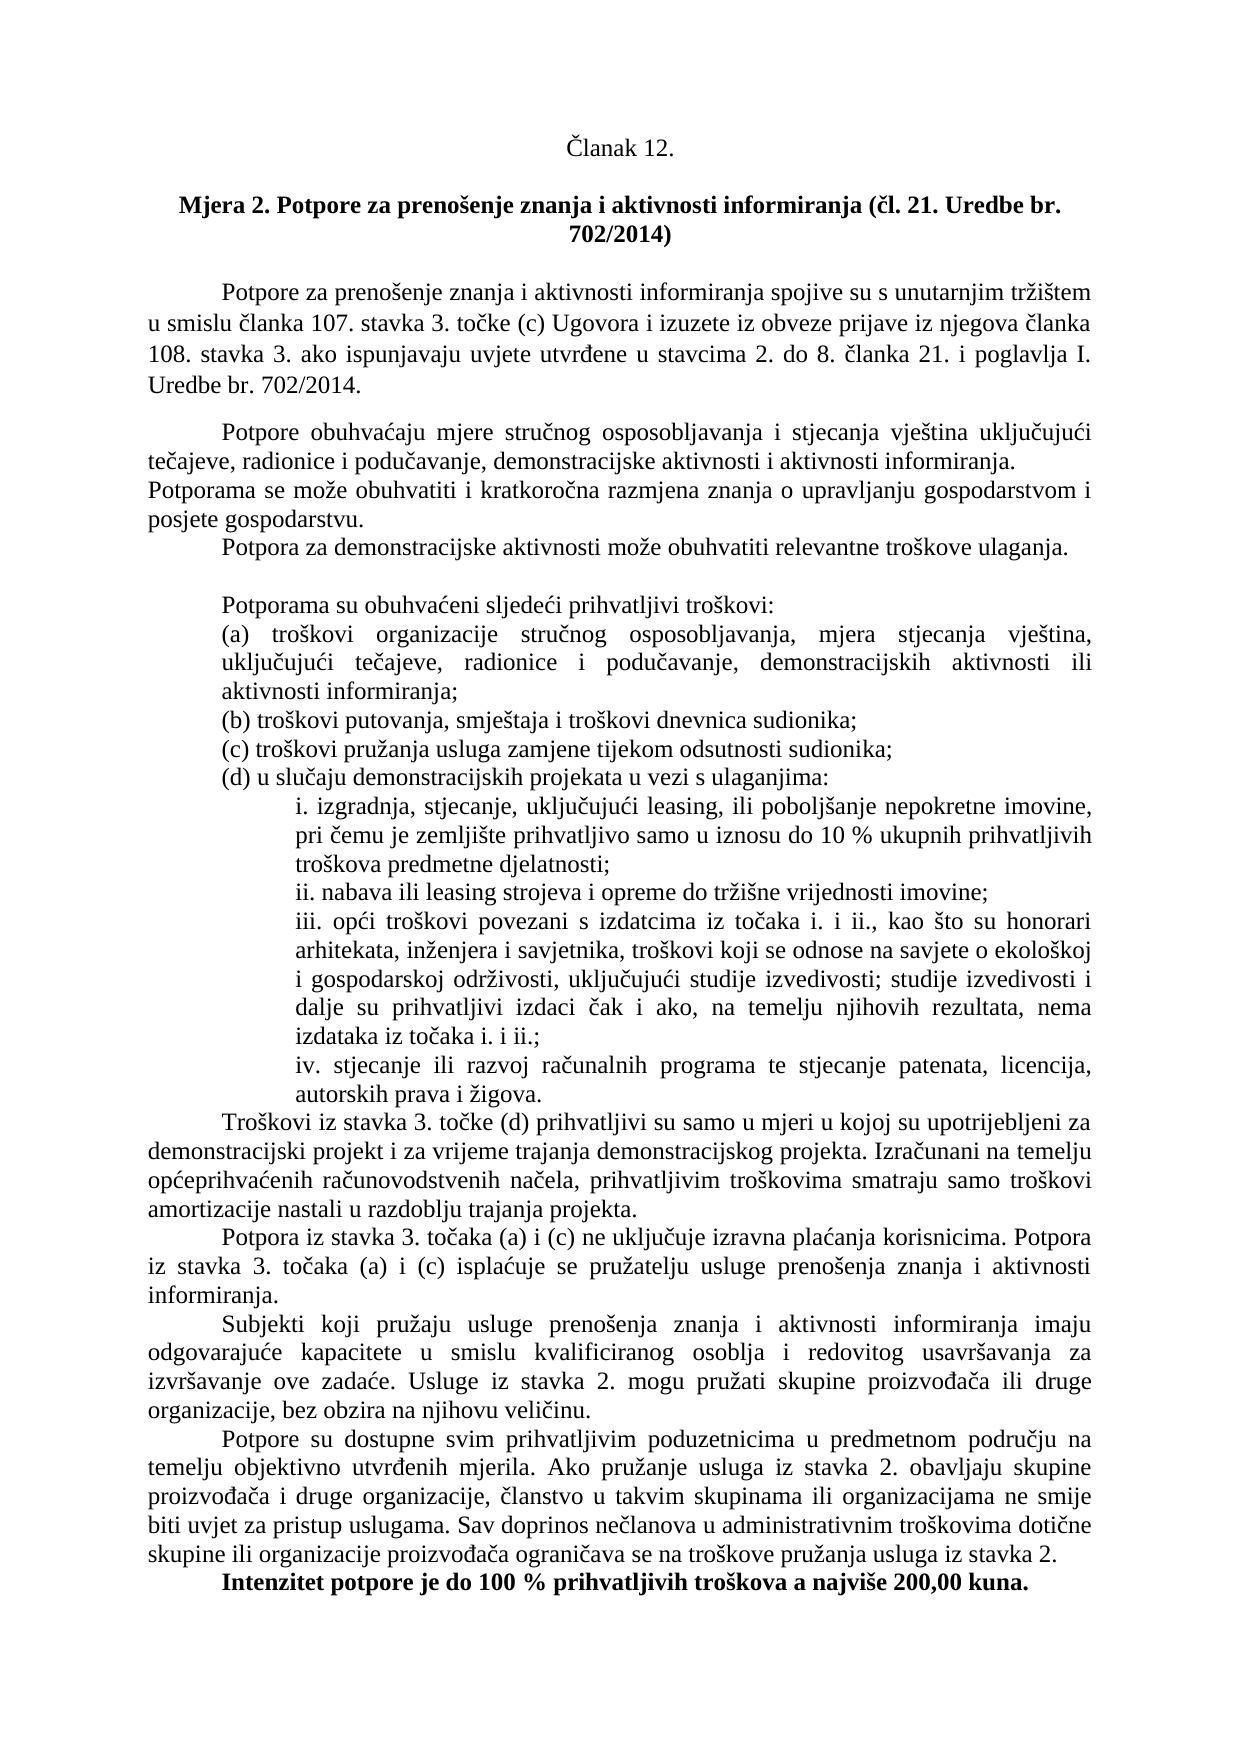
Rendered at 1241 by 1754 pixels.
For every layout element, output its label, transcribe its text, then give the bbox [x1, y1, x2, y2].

text Troškovi iz stavka 3. točke (d) prihvatljivi su samo u mjeri u kojoj su upotrijebljeni za demonstracijski projekt i za vrijeme trajanja demonstracijskog projekta. Izračunani na temelju općeprihvaćenih računovodstvenih načela, prihvatljivim troškovima smatraju samo troškovi amortizacije nastali u razdoblju trajanja projekta. [148, 1107, 1093, 1222]
text (d) u slučaju demonstracijskih projekata u vezi s ulaganjima: [221, 762, 1093, 791]
text Potporama su obuhvaćeni sljedeći prihvatljivi troškovi: [148, 590, 1093, 619]
text (b) troškovi putovanja, smještaja i troškovi dnevnica sudionika; [221, 705, 1093, 734]
text Potpore su dostupne svim prihvatljivim poduzetnicima u predmetnom području na temelju objektivno utvrđenih mjerila. Ako pružanje usluga iz stavka 2. obavljaju skupine proizvođača i druge organizacije, članstvo u takvim skupinama ili organizacijama ne smije biti uvjet za pristup uslugama. Sav doprinos nečlanova u administrativnim troškovima dotične skupine ili organizacije proizvođača ograničava se na troškove pružanja usluga iz stavka 2. [148, 1424, 1093, 1567]
text iii. opći troškovi povezani s izdatcima iz točaka i. i ii., kao što su honorari arhitekata, inženjera i savjetnika, troškovi koji se odnose na savjete o ekološkoj i gospodarskoj održivosti, uključujući studije izvedivosti; studije izvedivosti i dalje su prihvatljivi izdaci čak i ako, na temelju njihovih rezultata, nema izdataka iz točaka i. i ii.; [295, 906, 1093, 1050]
text Potpora za demonstracijske aktivnosti može obuhvatiti relevantne troškove ulaganja. [148, 532, 1093, 561]
text i. izgradnja, stjecanje, uključujući leasing, ili poboljšanje nepokretne imovine, pri čemu je zemljište prihvatljivo samo u iznosu do 10 % ukupnih prihvatljivih troškova predmetne djelatnosti; [295, 791, 1093, 877]
text Članak 12. [148, 133, 1093, 162]
text iv. stjecanje ili razvoj računalnih programa te stjecanje patenata, licencija, autorskih prava i žigova. [295, 1050, 1093, 1107]
text Intenzitet potpore je do 100 % prihvatljivih troškova a najviše 200,00 kuna. [148, 1567, 1093, 1596]
text (a) troškovi organizacije stručnog osposobljavanja, mjera stjecanja vještina, uključujući tečajeve, radionice i podučavanje, demonstracijskih aktivnosti ili aktivnosti informiranja; [221, 619, 1093, 705]
text (c) troškovi pružanja usluga zamjene tijekom odsutnosti sudionika; [221, 734, 1093, 762]
text Potpore obuhvaćaju mjere stručnog osposobljavanja i stjecanja vještina uključujući tečajeve, radionice i podučavanje, demonstracijske aktivnosti i aktivnosti informiranja. [148, 417, 1093, 475]
text Potpore za prenošenje znanja i aktivnosti informiranja spojive su s unutarnjim tržištem u smislu članka 107. stavka 3. točke (c) Ugovora i izuzete iz obveze prijave iz njegova članka 108. stavka 3. ako ispunjavaju uvjete utvrđene u stavcima 2. do 8. članka 21. i poglavlja I. Uredbe br. 702/2014. [148, 277, 1093, 398]
text Potporama se može obuhvatiti i kratkoročna razmjena znanja o upravljanju gospodarstvom i posjete gospodarstvu. [148, 475, 1093, 532]
text Mjera 2. Potpore za prenošenje znanja i aktivnosti informiranja (čl. 21. Uredbe br. 702/2014) [148, 190, 1093, 248]
text ii. nabava ili leasing strojeva i opreme do tržišne vrijednosti imovine; [221, 877, 1093, 906]
text Potpora iz stavka 3. točaka (a) i (c) ne uključuje izravna plaćanja korisnicima. Potpora iz stavka 3. točaka (a) i (c) isplaćuje se pružatelju usluge prenošenja znanja i aktivnosti informiranja. [148, 1222, 1093, 1309]
text Subjekti koji pružaju usluge prenošenja znanja i aktivnosti informiranja imaju odgovarajuće kapacitete u smislu kvalificiranog osoblja i redovitog usavršavanja za izvršavanje ove zadaće. Usluge iz stavka 2. mogu pružati skupine proizvođača ili druge organizacije, bez obzira na njihovu veličinu. [148, 1309, 1093, 1424]
